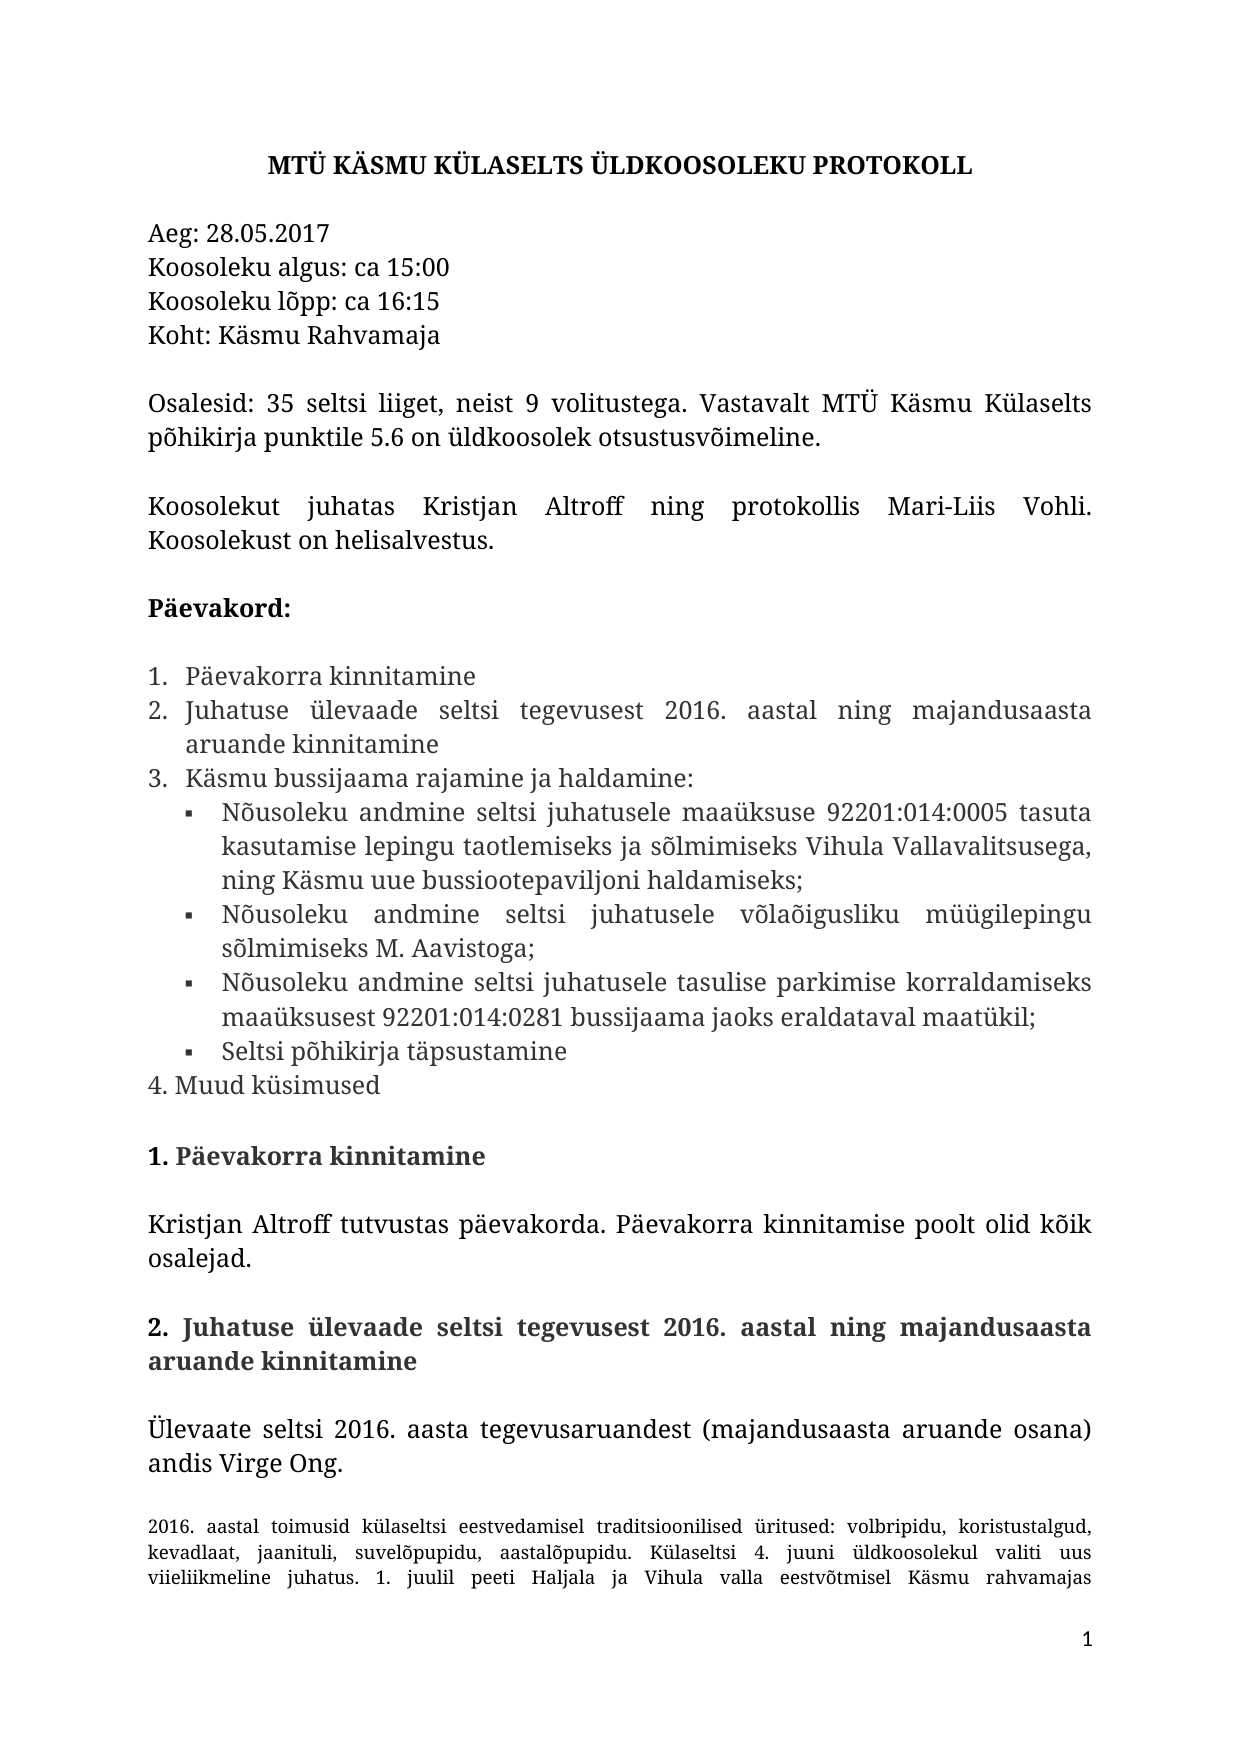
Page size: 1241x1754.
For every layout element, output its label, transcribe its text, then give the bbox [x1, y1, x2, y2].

text Päevakord: [148, 590, 1093, 624]
text 1. Päevakorra kinnitamine [148, 1139, 1093, 1173]
text Koht: Käsmu Rahvamaja [148, 318, 1093, 352]
list Nõusoleku andmine seltsi juhatusele tasulise parkimise korraldamiseks maaüksusest 92201:014:0281 bussijaama jaoks eraldataval maatükil; [184, 965, 1093, 1033]
list Seltsi põhikirja täpsustamine [184, 1033, 1093, 1067]
text Kristjan Altroff tutvustas päevakorda. Päevakorra kinnitamise poolt olid kõik osalejad. [148, 1207, 1093, 1275]
list Päevakorra kinnitamine [148, 658, 1093, 693]
list Nõusoleku andmine seltsi juhatusele võlaõigusliku müügilepingu sõlmimiseks M. Aavistoga; [184, 897, 1093, 965]
list Juhatuse ülevaade seltsi tegevusest 2016. aastal ning majandusaasta aruande kinnitamine [148, 693, 1093, 761]
text Ülevaate seltsi 2016. aasta tegevusaruandest (majandusaasta aruande osana) andis Virge Ong. [148, 1411, 1093, 1479]
text Koosolekut juhatas Kristjan Altroff ning protokollis Mari-Liis Vohli. Koosolekust on helisalvestus. [148, 488, 1093, 556]
text Koosoleku lõpp: ca 16:15 [148, 284, 1093, 318]
list Käsmu bussijaama rajamine ja haldamine: [148, 761, 1093, 795]
list Nõusoleku andmine seltsi juhatusele maaüksuse 92201:014:0005 tasuta kasutamise lepingu taotlemiseks ja sõlmimiseks Vihula Vallavalitsusega, ning Käsmu uue bussiootepaviljoni haldamiseks; [184, 795, 1093, 897]
text Aeg: 28.05.2017 [148, 216, 1093, 250]
text 4. Muud küsimused [148, 1067, 1093, 1101]
text 2. Juhatuse ülevaade seltsi tegevusest 2016. aastal ning majandusaasta aruande kinnitamine [148, 1309, 1093, 1377]
text Koosoleku algus: ca 15:00 [148, 250, 1093, 284]
text MTÜ KÄSMU KÜLASELTS ÜLDKOOSOLEKU PROTOKOLL [148, 148, 1093, 182]
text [148, 1513, 1093, 1590]
text Osalesid: 35 seltsi liiget, neist 9 volitustega. Vastavalt MTÜ Käsmu Külaselts põhikirja punktile 5.6 on üldkoosolek otsustusvõimeline. [148, 386, 1093, 454]
